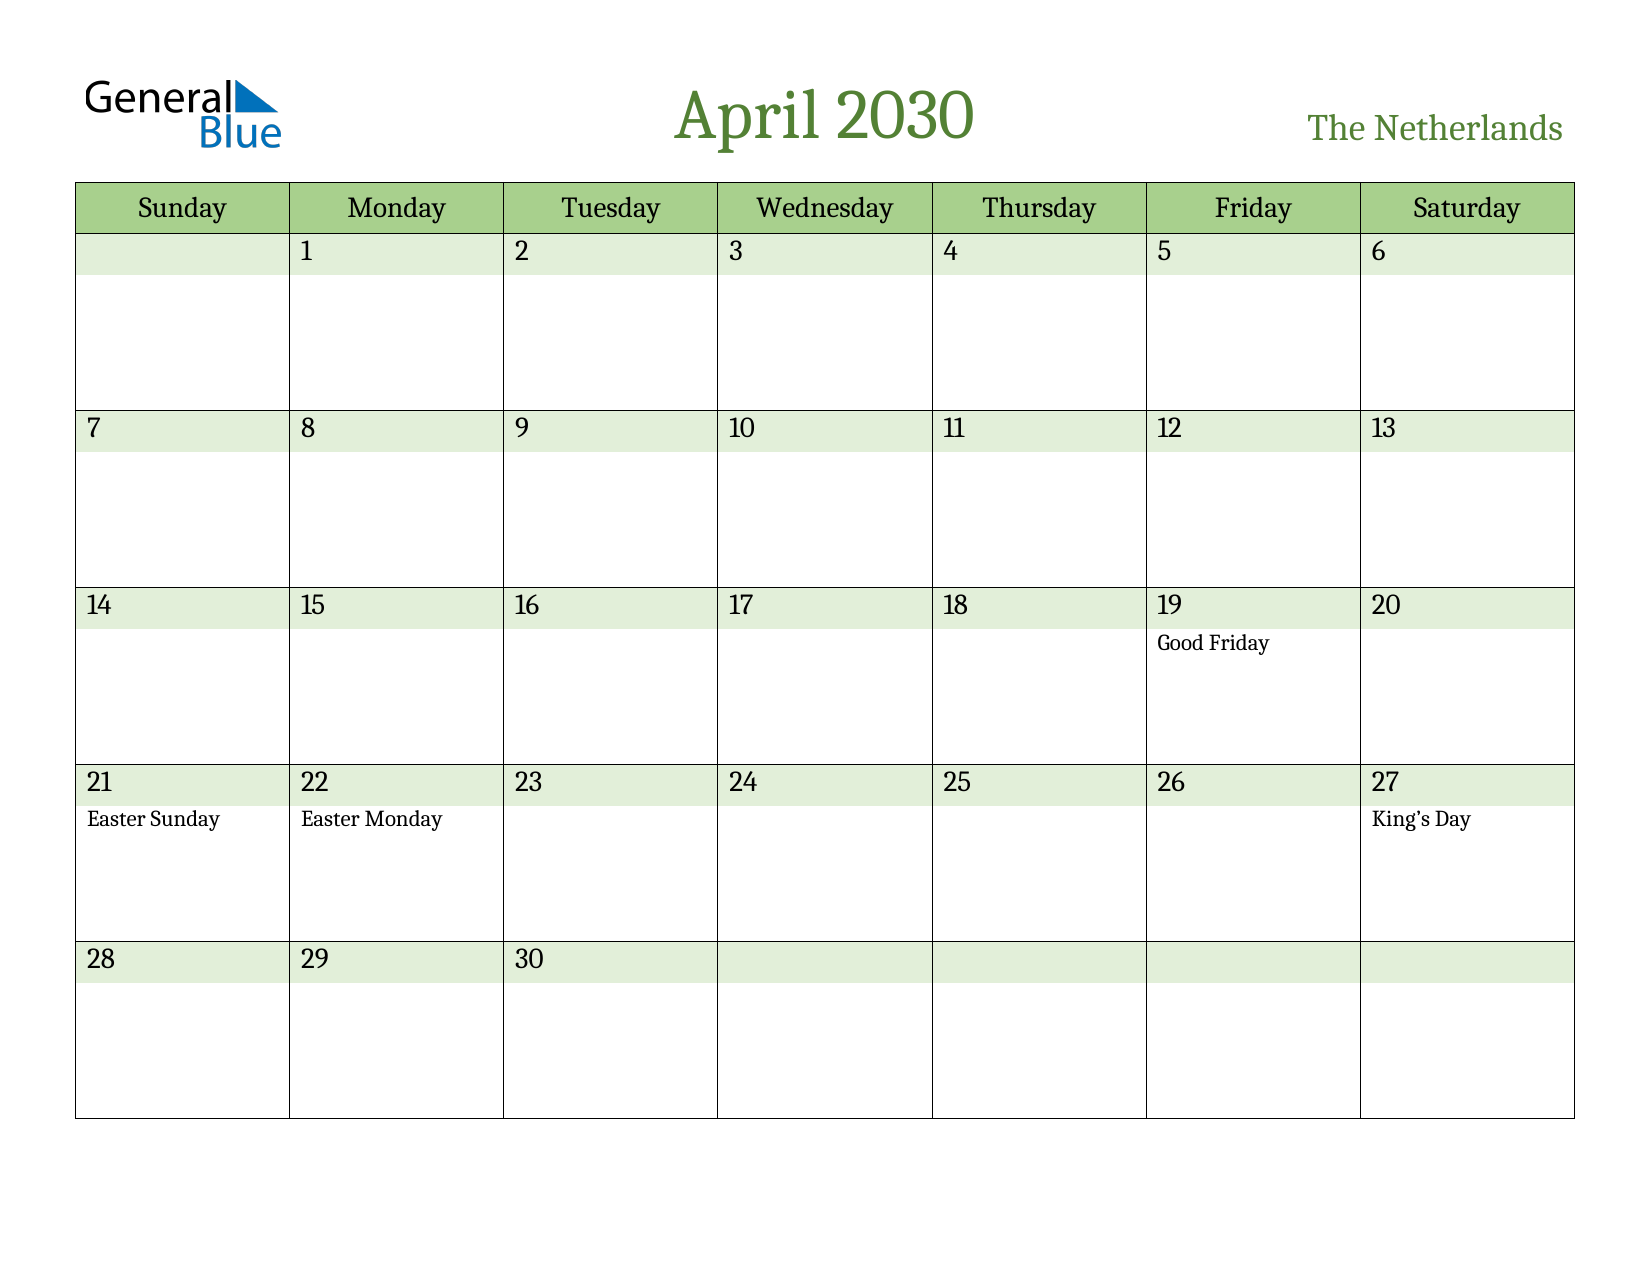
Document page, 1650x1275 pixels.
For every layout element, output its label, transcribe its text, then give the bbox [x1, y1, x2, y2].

table_cell Easter Monday [290, 806, 503, 941]
table_cell 17 [718, 588, 932, 629]
table_cell [718, 806, 932, 941]
table_cell [1361, 942, 1574, 983]
table_cell 25 [933, 765, 1146, 806]
table_cell 10 [718, 411, 932, 452]
table_cell 1 [290, 234, 503, 275]
table_cell 9 [504, 411, 717, 452]
table_cell [76, 275, 289, 410]
table_cell 2 [504, 234, 717, 275]
table_cell 8 [290, 411, 503, 452]
table_cell [1147, 452, 1360, 587]
table_cell King’s Day [1361, 806, 1574, 941]
table_cell [1147, 806, 1360, 941]
table_cell [718, 629, 932, 764]
table_cell [933, 806, 1146, 941]
table_cell [718, 275, 932, 410]
table_cell [933, 942, 1146, 983]
table_cell [504, 275, 717, 410]
table_cell Saturday [1361, 183, 1574, 233]
table_cell [1147, 275, 1360, 410]
table_cell Tuesday [504, 183, 717, 233]
table_cell [1147, 983, 1360, 1118]
table_cell [504, 983, 717, 1118]
table_cell [290, 983, 503, 1118]
table_cell 3 [718, 234, 932, 275]
table_cell [1361, 275, 1574, 410]
table_cell 22 [290, 765, 503, 806]
table_cell 15 [290, 588, 503, 629]
table_header April 2030 [504, 75, 1146, 182]
table_cell Friday [1147, 183, 1360, 233]
table_cell 19 [1147, 588, 1360, 629]
picture [86, 80, 281, 148]
table_cell Monday [290, 183, 503, 233]
table_cell [933, 275, 1146, 410]
table_cell 7 [76, 411, 289, 452]
table_cell [933, 629, 1146, 764]
table_cell [76, 452, 289, 587]
table_cell 27 [1361, 765, 1574, 806]
table_cell 26 [1147, 765, 1360, 806]
table_header The Netherlands [1146, 75, 1574, 182]
table_cell [718, 452, 932, 587]
table_cell [718, 942, 932, 983]
table_cell [504, 629, 717, 764]
table_cell [933, 452, 1146, 587]
table_cell [933, 983, 1146, 1118]
table_cell 16 [504, 588, 717, 629]
table_cell 20 [1361, 588, 1574, 629]
table_cell 11 [933, 411, 1146, 452]
table_cell Thursday [933, 183, 1146, 233]
table_cell [76, 983, 289, 1118]
table_cell [1361, 452, 1574, 587]
table_cell [1147, 942, 1360, 983]
table_cell [290, 275, 503, 410]
table_cell 13 [1361, 411, 1574, 452]
table_cell [504, 806, 717, 941]
table_cell [290, 629, 503, 764]
table_cell 6 [1361, 234, 1574, 275]
table_cell 29 [290, 942, 503, 983]
table_cell [504, 452, 717, 587]
table_header [76, 75, 503, 182]
table_cell 12 [1147, 411, 1360, 452]
table_cell [76, 629, 289, 764]
table_cell Good Friday [1147, 629, 1360, 764]
table_cell [76, 234, 289, 275]
table_cell [1361, 983, 1574, 1118]
table_cell [1361, 629, 1574, 764]
table_cell Sunday [76, 183, 289, 233]
table_cell Wednesday [718, 183, 932, 233]
table_cell 4 [933, 234, 1146, 275]
table_cell [290, 452, 503, 587]
table_cell 5 [1147, 234, 1360, 275]
table_cell 21 [76, 765, 289, 806]
table_cell 28 [76, 942, 289, 983]
table_cell 14 [76, 588, 289, 629]
table_cell 30 [504, 942, 717, 983]
table_cell 24 [718, 765, 932, 806]
table_cell [718, 983, 932, 1118]
table_cell 23 [504, 765, 717, 806]
table_cell Easter Sunday [76, 806, 289, 941]
table_cell 18 [933, 588, 1146, 629]
